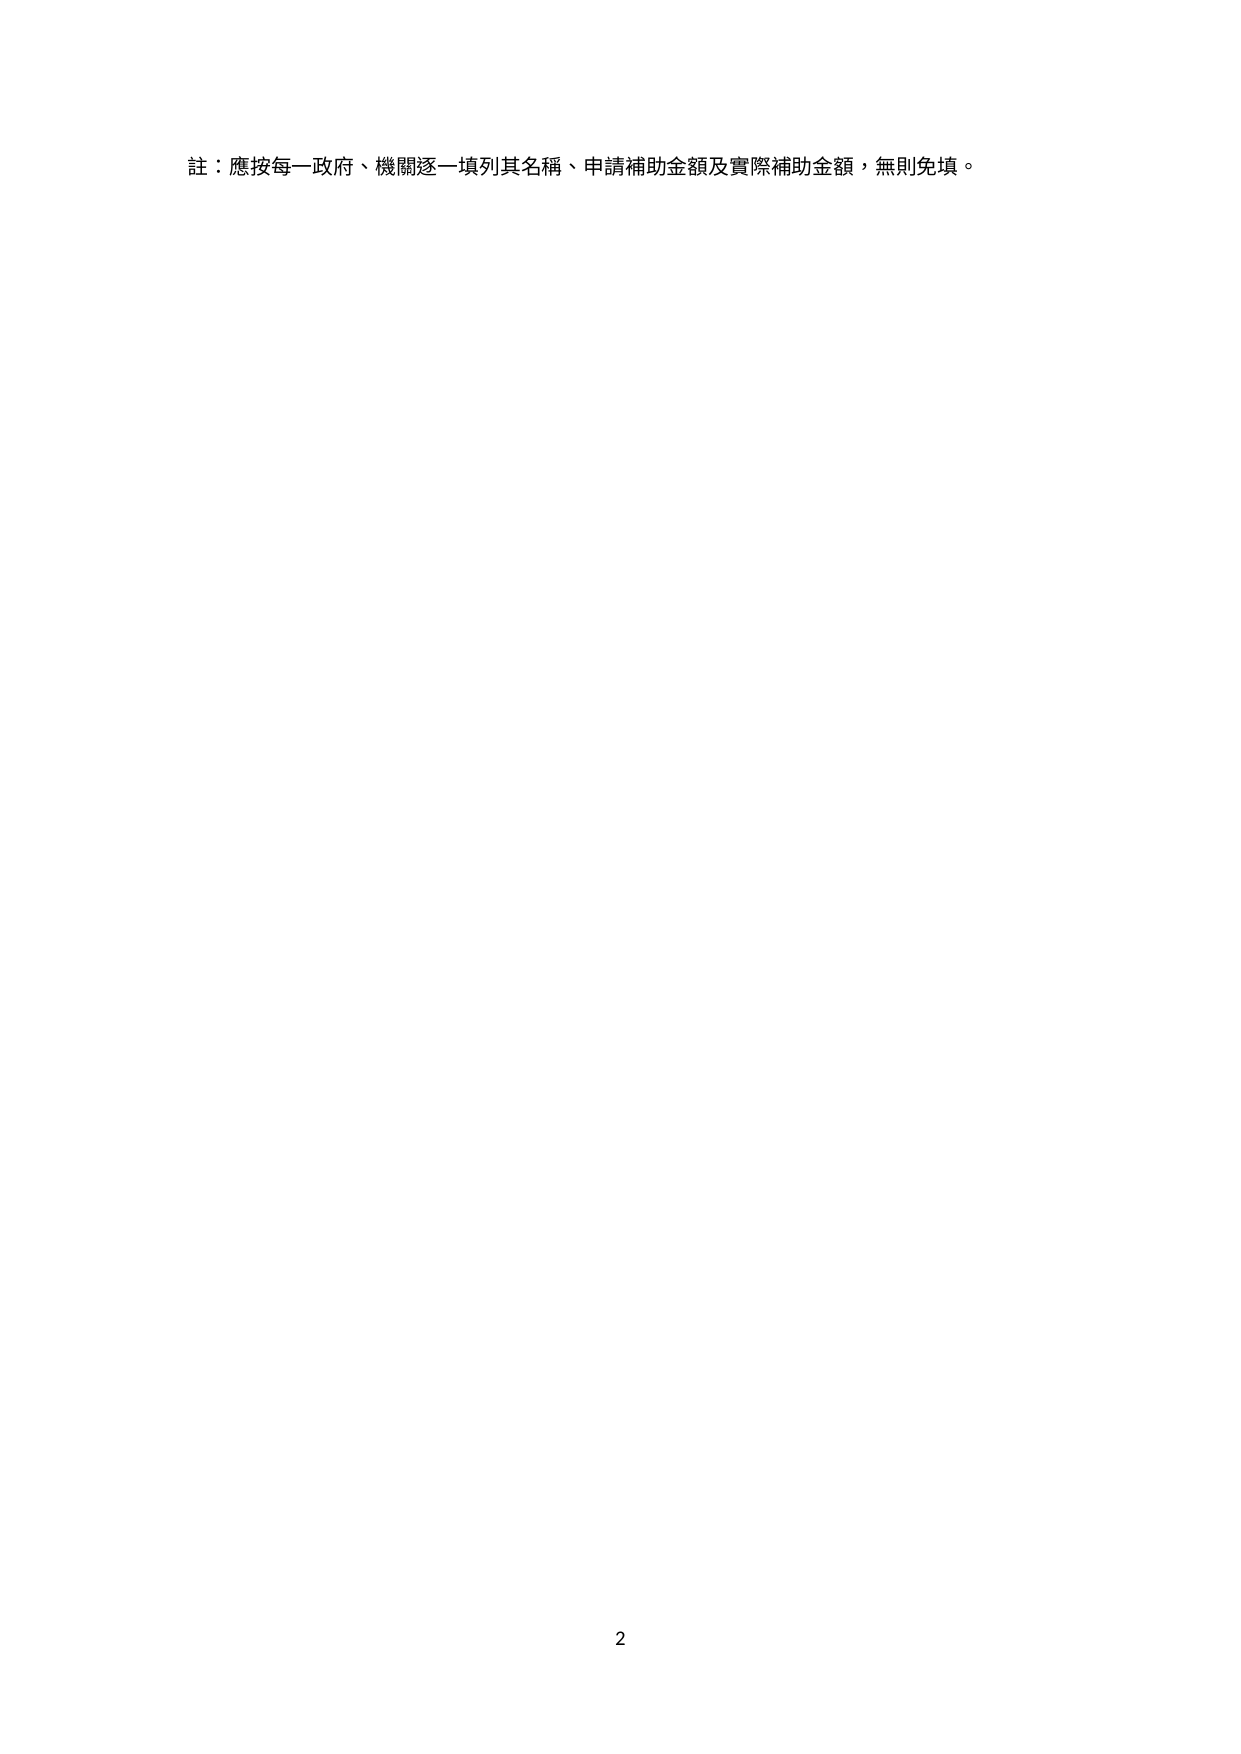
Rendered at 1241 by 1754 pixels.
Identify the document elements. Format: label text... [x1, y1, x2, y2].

text 註：應按每一政府、機關逐一填列其名稱、申請補助金額及實際補助金額，無則免填。 [187, 150, 1053, 180]
